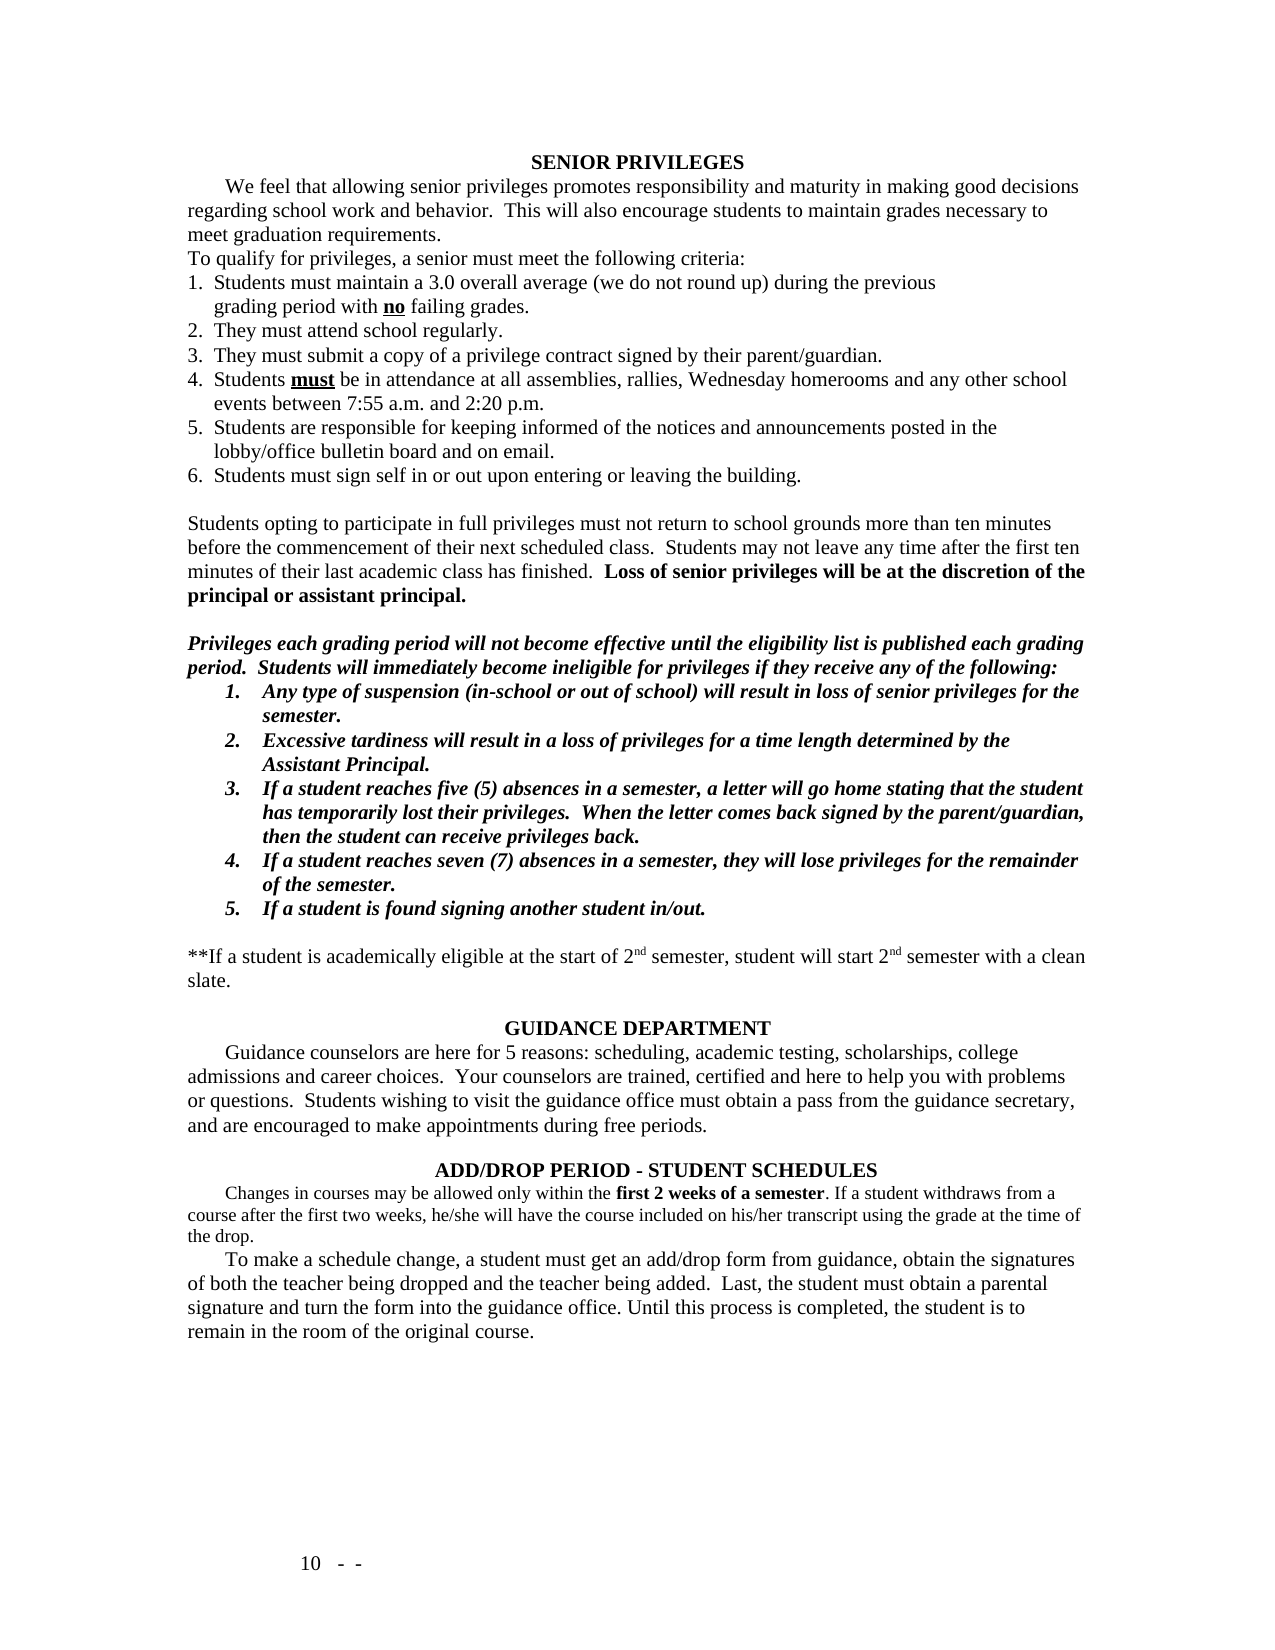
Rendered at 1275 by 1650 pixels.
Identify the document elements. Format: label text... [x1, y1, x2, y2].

text grading period with no failing grades. [187, 294, 1087, 318]
text To qualify for privileges, a senior must meet the following criteria: [187, 246, 1087, 270]
text 4. Students must be in attendance at all assemblies, rallies, Wednesday homerooms and any other school [187, 367, 1087, 391]
list Any type of suspension (in-school or out of school) will result in loss of senior privileges for the semester. [225, 679, 1087, 727]
subtitle SENIOR PRIVILEGES [187, 150, 1087, 174]
text **If a student is academically eligible at the start of 2nd semester, student will start 2nd semester with a clean slate. [187, 944, 1087, 992]
text 5. Students are responsible for keeping informed of the notices and announcements posted in the [187, 415, 1087, 439]
text 1. Students must maintain a 3.0 overall average (we do not round up) during the previous [187, 270, 1087, 294]
list If a student reaches five (5) absences in a semester, a letter will go home stating that the student has temporarily lost their privileges. When the letter comes back signed by the parent/guardian, then the student can receive privileges back. [225, 776, 1087, 848]
text 2. They must attend school regularly. [187, 318, 1087, 342]
subtitle ADD/DROP PERIOD - STUDENT SCHEDULES [187, 1158, 1087, 1182]
list If a student reaches seven (7) absences in a semester, they will lose privileges for the remainder of the semester. [225, 848, 1087, 896]
text 3. They must submit a copy of a privilege contract signed by their parent/guardian. [187, 342, 1087, 367]
text Changes in courses may be allowed only within the first 2 weeks of a semester. If a student withdraws from a course after the first two weeks, he/she will have the course included on his/her transcript using the grade at the time of the drop. [187, 1182, 1087, 1247]
list Excessive tardiness will result in a loss of privileges for a time length determined by the Assistant Principal. [225, 727, 1087, 776]
text We feel that allowing senior privileges promotes responsibility and maturity in making good decisions regarding school work and behavior. This will also encourage students to maintain grades necessary to meet graduation requirements. [187, 174, 1087, 246]
text 6. Students must sign self in or out upon entering or leaving the building. [187, 463, 1087, 487]
text To make a schedule change, a student must get an add/drop form from guidance, obtain the signatures of both the teacher being dropped and the teacher being added. Last, the student must obtain a parental signature and turn the form into the guidance office. Until this process is completed, the student is to remain in the room of the original course. [187, 1247, 1087, 1343]
text lobby/office bulletin board and on email. [187, 439, 1087, 463]
text GUIDANCE DEPARTMENT [187, 1016, 1087, 1040]
text Privileges each grading period will not become effective until the eligibility list is published each grading period. Students will immediately become ineligible for privileges if they receive any of the following: [187, 631, 1087, 679]
list If a student is found signing another student in/out. [225, 896, 1087, 920]
text Guidance counselors are here for 5 reasons: scheduling, academic testing, scholarships, college admissions and career choices. Your counselors are trained, certified and here to help you with problems or questions. Students wishing to visit the guidance office must obtain a pass from the guidance secretary, and are encouraged to make appointments during free periods. [187, 1040, 1087, 1137]
text events between 7:55 a.m. and 2:20 p.m. [187, 391, 1087, 415]
text Students opting to participate in full privileges must not return to school grounds more than ten minutes before the commencement of their next scheduled class. Students may not leave any time after the first ten minutes of their last academic class has finished. Loss of senior privileges will be at the discretion of the principal or assistant principal. [187, 511, 1087, 607]
